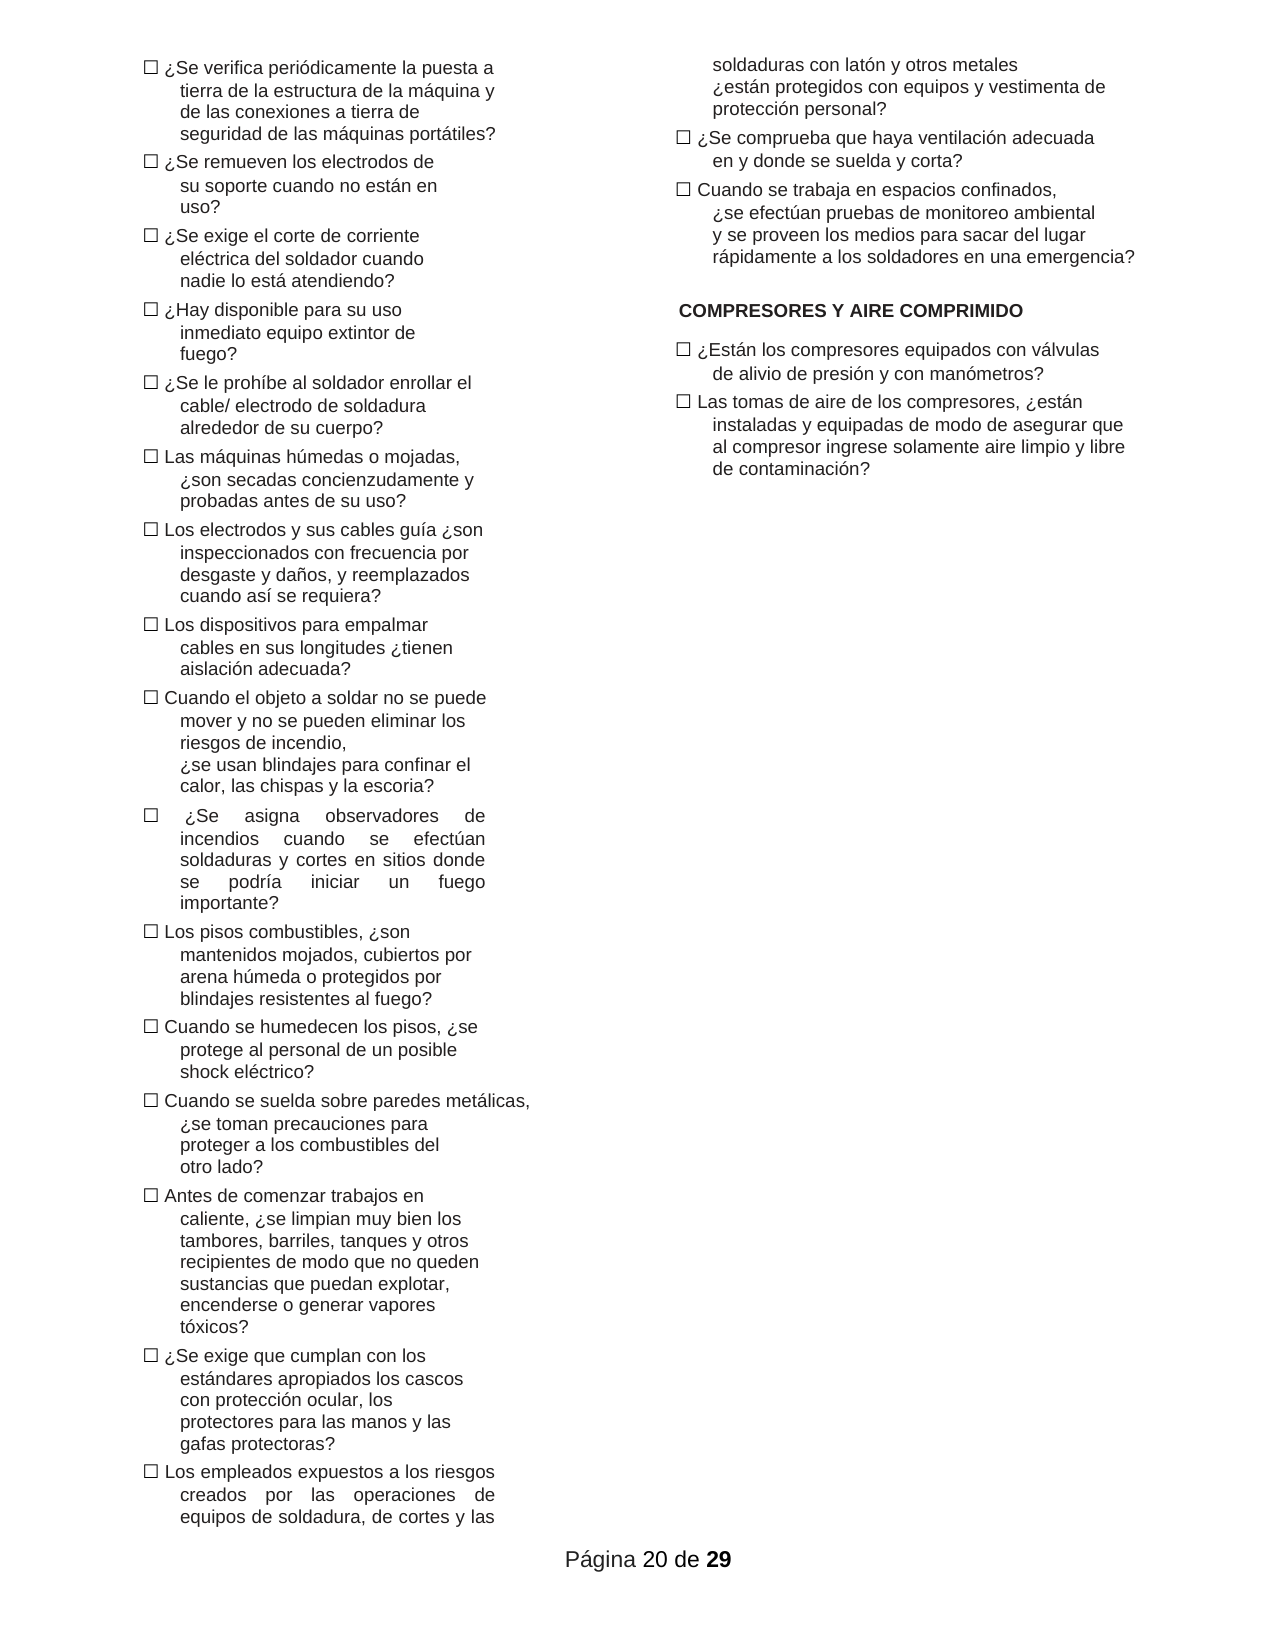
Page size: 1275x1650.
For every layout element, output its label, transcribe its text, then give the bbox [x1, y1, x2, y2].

text ¿Están los compresores equipados con válvulas de alivio de presión y con manómetros? [675, 337, 1122, 384]
text Las tomas de aire de los compresores, ¿están instaladas y equipadas de modo de asegurar que al compresor ingrese solamente aire limpio y libre de contaminación? [675, 389, 1127, 479]
text Cuando el objeto a soldar no se puede mover y no se pueden eliminar los riesgos de incendio, [142, 684, 491, 753]
text ¿Se asigna observadores de incendios cuando se efectúan soldaduras y cortes en sitios donde se podría iniciar un fuego importante? [142, 802, 485, 914]
text Los empleados expuestos a los riesgos creados por las operaciones de equipos de soldadura, de cortes y las soldaduras con latón y otros metales [142, 1458, 495, 1527]
text Los electrodos y sus cables guía ¿son inspeccionados con frecuencia por desgaste y daños, y reemplazados cuando así se requiera? [142, 516, 492, 607]
text Las máquinas húmedas o mojadas, ¿son secadas concienzudamente y probadas antes de su uso? [142, 443, 496, 512]
subtitle COMPRESORES Y AIRE COMPRIMIDO [679, 300, 1211, 322]
text ¿están protegidos con equipos y vestimenta de protección personal? [712, 76, 1108, 119]
text ¿se usan blindajes para confinar el calor, las chispas y la escoria? [180, 754, 499, 797]
text ¿se efectúan pruebas de monitoreo ambiental y se proveen los medios para sacar del lugar [712, 202, 1097, 245]
text Antes de comenzar trabajos en caliente, ¿se limpian muy bien los tambores, barriles, tanques y otros recipientes de modo que no queden sustancias que puedan explotar, encenderse o generar vapores tóxicos? [142, 1182, 499, 1337]
text Cuando se humedecen los pisos, ¿se protege al personal de un posible shock eléctrico? [142, 1013, 499, 1082]
text Los dispositivos para empalmar cables en sus longitudes ¿tienen aislación adecuada? [142, 611, 463, 679]
text ¿Se verifica periódicamente la puesta a tierra de la estructura de la máquina y de las conexiones a tierra de seguridad de las máquinas portátiles? [142, 54, 499, 144]
text Cuando se suelda sobre paredes metálicas, [142, 1087, 599, 1113]
text ¿Hay disponible para su uso inmediato equipo extintor de fuego? [142, 296, 466, 365]
text ¿Se exige el corte de corriente eléctrica del soldador cuando nadie lo está atendiendo? [142, 222, 450, 291]
text ¿Se remueven los electrodos de su soporte cuando no están en uso? [142, 149, 442, 217]
text ¿se toman precauciones para proteger a los combustibles del otro lado? [180, 1113, 459, 1177]
text Cuando se trabaja en espacios confinados, [675, 176, 1223, 202]
text Los empleados expuestos a los riesgos creados por las operaciones de equipos de soldadura, de cortes y las soldaduras con latón y otros metales [675, 54, 1118, 76]
text ¿Se comprueba que haya ventilación adecuada en y donde se suelda y corta? [675, 124, 1100, 171]
text ¿Se exige que cumplan con los estándares apropiados los cascos con protección ocular, los protectores para las manos y las gafas protectoras? [142, 1342, 484, 1454]
text Los pisos combustibles, ¿son mantenidos mojados, cubiertos por arena húmeda o protegidos por blindajes resistentes al fuego? [142, 919, 499, 1009]
text ¿Se le prohíbe al soldador enrollar el cable/ electrodo de soldadura alrededor de su cuerpo? [142, 369, 491, 438]
text rápidamente a los soldadores en una emergencia? [712, 246, 1223, 267]
